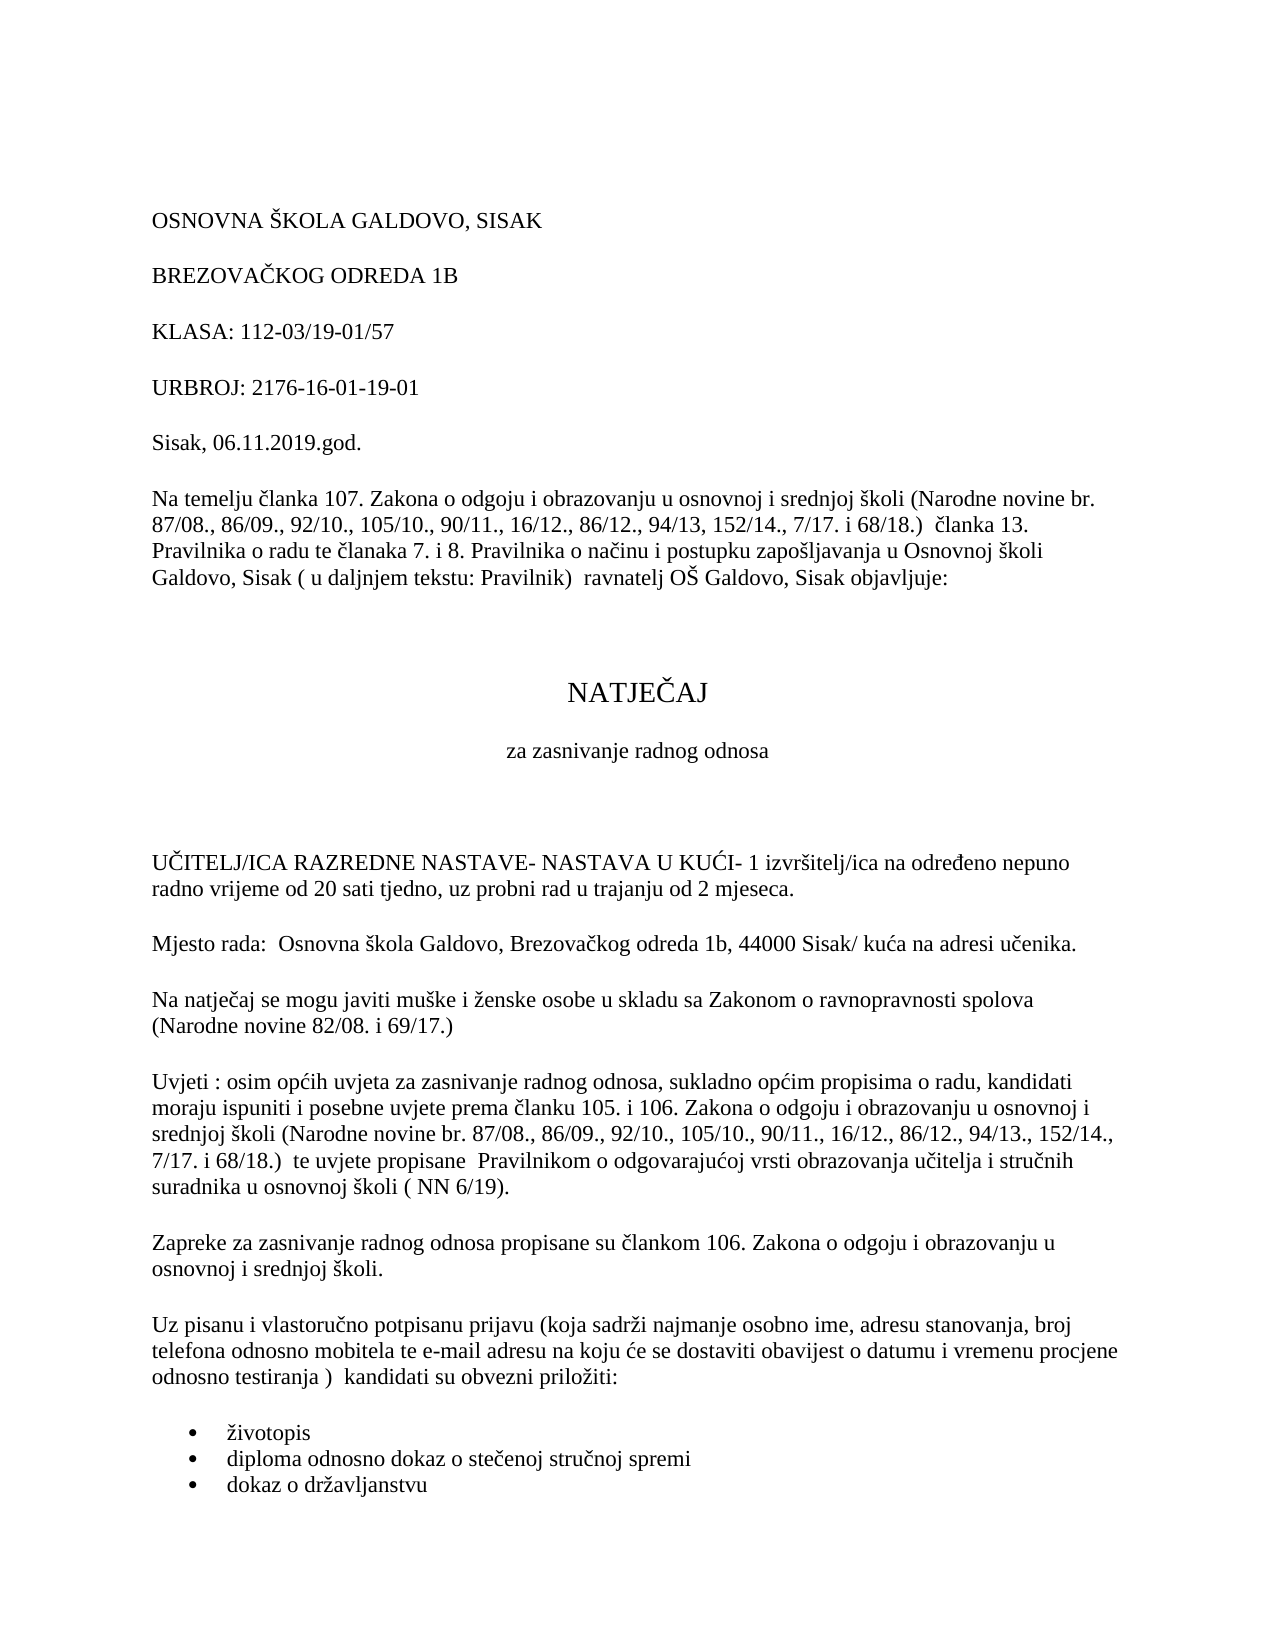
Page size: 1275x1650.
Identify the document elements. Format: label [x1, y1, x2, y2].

table_header [150, 150, 1125, 1499]
